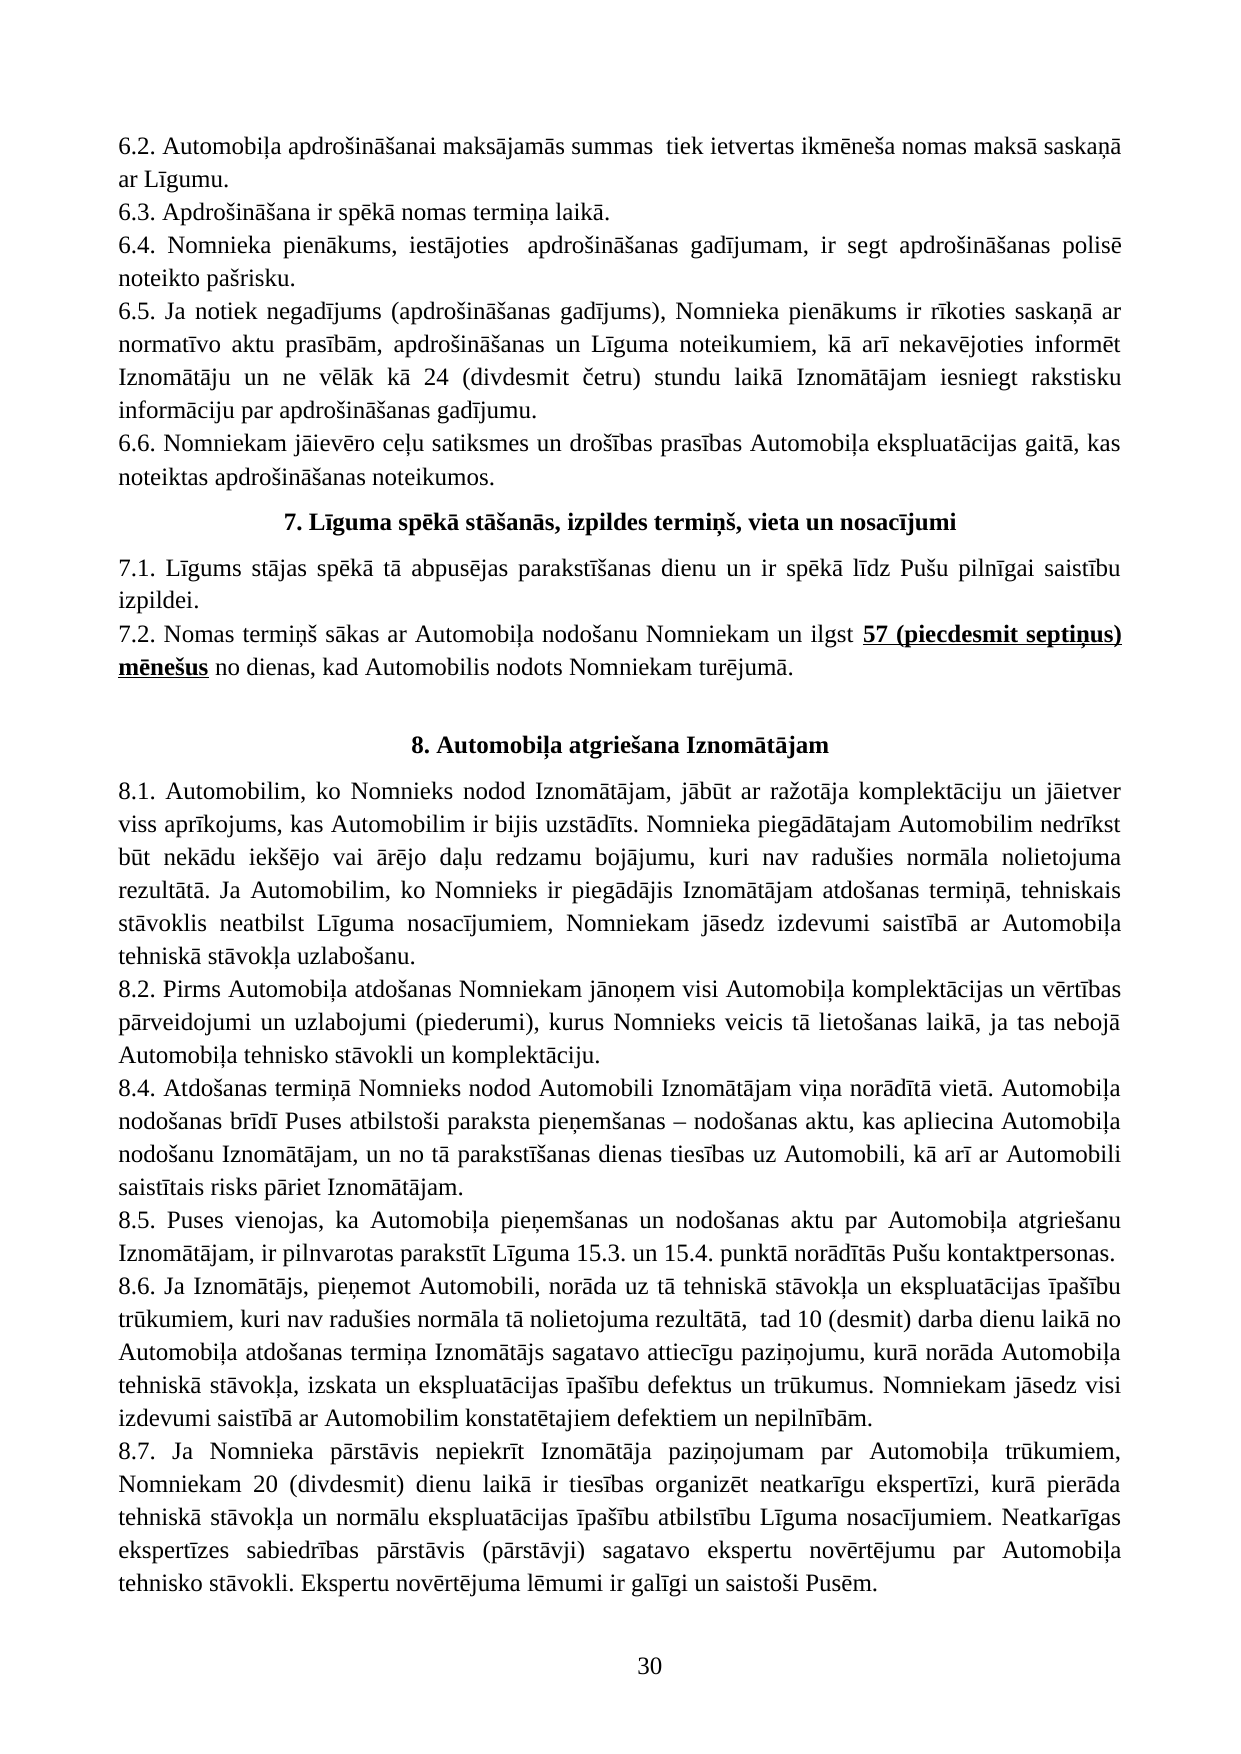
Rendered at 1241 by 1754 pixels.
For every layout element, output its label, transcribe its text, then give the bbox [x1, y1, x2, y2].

text 6.3. Apdrošināšana ir spēkā nomas termiņa laikā. [118, 197, 1122, 226]
text 8.5. Puses vienojas, ka Automobiļa pieņemšanas un nodošanas aktu par Automobiļa atgriešanu Iznomātājam, ir pilnvarotas parakstīt Līguma 15.3. un 15.4. punktā norādītās Pušu kontaktpersonas. [118, 1205, 1122, 1267]
text 7.1. Līgums stājas spēkā tā abpusējas parakstīšanas dienu un ir spēkā līdz Pušu pilnīgai saistību izpildei. [118, 553, 1122, 614]
text 7.2. Nomas termiņš sākas ar Automobiļa nodošanu Nomniekam un ilgst 57 (piecdesmit septiņus) mēnešus no dienas, kad Automobilis nodots Nomniekam turējumā. [118, 619, 1122, 680]
text 6.4. Nomnieka pienākums, iestājoties apdrošināšanas gadījumam, ir segt apdrošināšanas polisē noteikto pašrisku. [118, 230, 1122, 292]
text 8.2. Pirms Automobiļa atdošanas Nomniekam jānoņem visi Automobiļa komplektācijas un vērtības pārveidojumi un uzlabojumi (piederumi), kurus Nomnieks veicis tā lietošanas laikā, ja tas nebojā Automobiļa tehnisko stāvokli un komplektāciju. [118, 974, 1122, 1069]
text 8.4. Atdošanas termiņā Nomnieks nodod Automobili Iznomātājam viņa norādītā vietā. Automobiļa nodošanas brīdī Puses atbilstoši paraksta pieņemšanas – nodošanas aktu, kas apliecina Automobiļa nodošanu Iznomātājam, un no tā parakstīšanas dienas tiesības uz Automobili, kā arī ar Automobili saistītais risks pāriet Iznomātājam. [118, 1073, 1122, 1201]
text 8.6. Ja Iznomātājs, pieņemot Automobili, norāda uz tā tehniskā stāvokļa un ekspluatācijas īpašību trūkumiem, kuri nav radušies normāla tā nolietojuma rezultātā, tad 10 (desmit) darba dienu laikā no Automobiļa atdošanas termiņa Iznomātājs sagatavo attiecīgu paziņojumu, kurā norāda Automobiļa tehniskā stāvokļa, izskata un ekspluatācijas īpašību defektus un trūkumus. Nomniekam jāsedz visi izdevumi saistībā ar Automobilim konstatētajiem defektiem un nepilnībām. [118, 1271, 1122, 1432]
list Līguma spēkā stāšanās, izpildes termiņš, vieta un nosacījumi [118, 507, 1122, 536]
text 8.7. Ja Nomnieka pārstāvis nepiekrīt Iznomātāja paziņojumam par Automobiļa trūkumiem, Nomniekam 20 (divdesmit) dienu laikā ir tiesības organizēt neatkarīgu ekspertīzi, kurā pierāda tehniskā stāvokļa un normālu ekspluatācijas īpašību atbilstību Līguma nosacījumiem. Neatkarīgas ekspertīzes sabiedrības pārstāvis (pārstāvji) sagatavo ekspertu novērtējumu par Automobiļa tehnisko stāvokli. Ekspertu novērtējuma lēmumi ir galīgi un saistoši Pusēm. [118, 1436, 1122, 1597]
text 6.5. Ja notiek negadījums (apdrošināšanas gadījums), Nomnieka pienākums ir rīkoties saskaņā ar normatīvo aktu prasībām, apdrošināšanas un Līguma noteikumiem, kā arī nekavējoties informēt Iznomātāju un ne vēlāk kā 24 (divdesmit četru) stundu laikā Iznomātājam iesniegt rakstisku informāciju par apdrošināšanas gadījumu. [118, 296, 1122, 424]
text 6.2. Automobiļa apdrošināšanai maksājamās summas tiek ietvertas ikmēneša nomas maksā saskaņā ar Līgumu. [118, 131, 1122, 193]
text 8.1. Automobilim, ko Nomnieks nodod Iznomātājam, jābūt ar ražotāja komplektāciju un jāietver viss aprīkojums, kas Automobilim ir bijis uzstādīts. Nomnieka piegādātajam Automobilim nedrīkst būt nekādu iekšējo vai ārējo daļu redzamu bojājumu, kuri nav radušies normāla nolietojuma rezultātā. Ja Automobilim, ko Nomnieks ir piegādājis Iznomātājam atdošanas termiņā, tehniskais stāvoklis neatbilst Līguma nosacījumiem, Nomniekam jāsedz izdevumi saistībā ar Automobiļa tehniskā stāvokļa uzlabošanu. [118, 776, 1122, 969]
text 6.6. Nomniekam jāievēro ceļu satiksmes un drošības prasības Automobiļa ekspluatācijas gaitā, kas noteiktas apdrošināšanas noteikumos. [118, 428, 1122, 490]
list Automobiļa atgriešana Iznomātājam [118, 730, 1122, 759]
